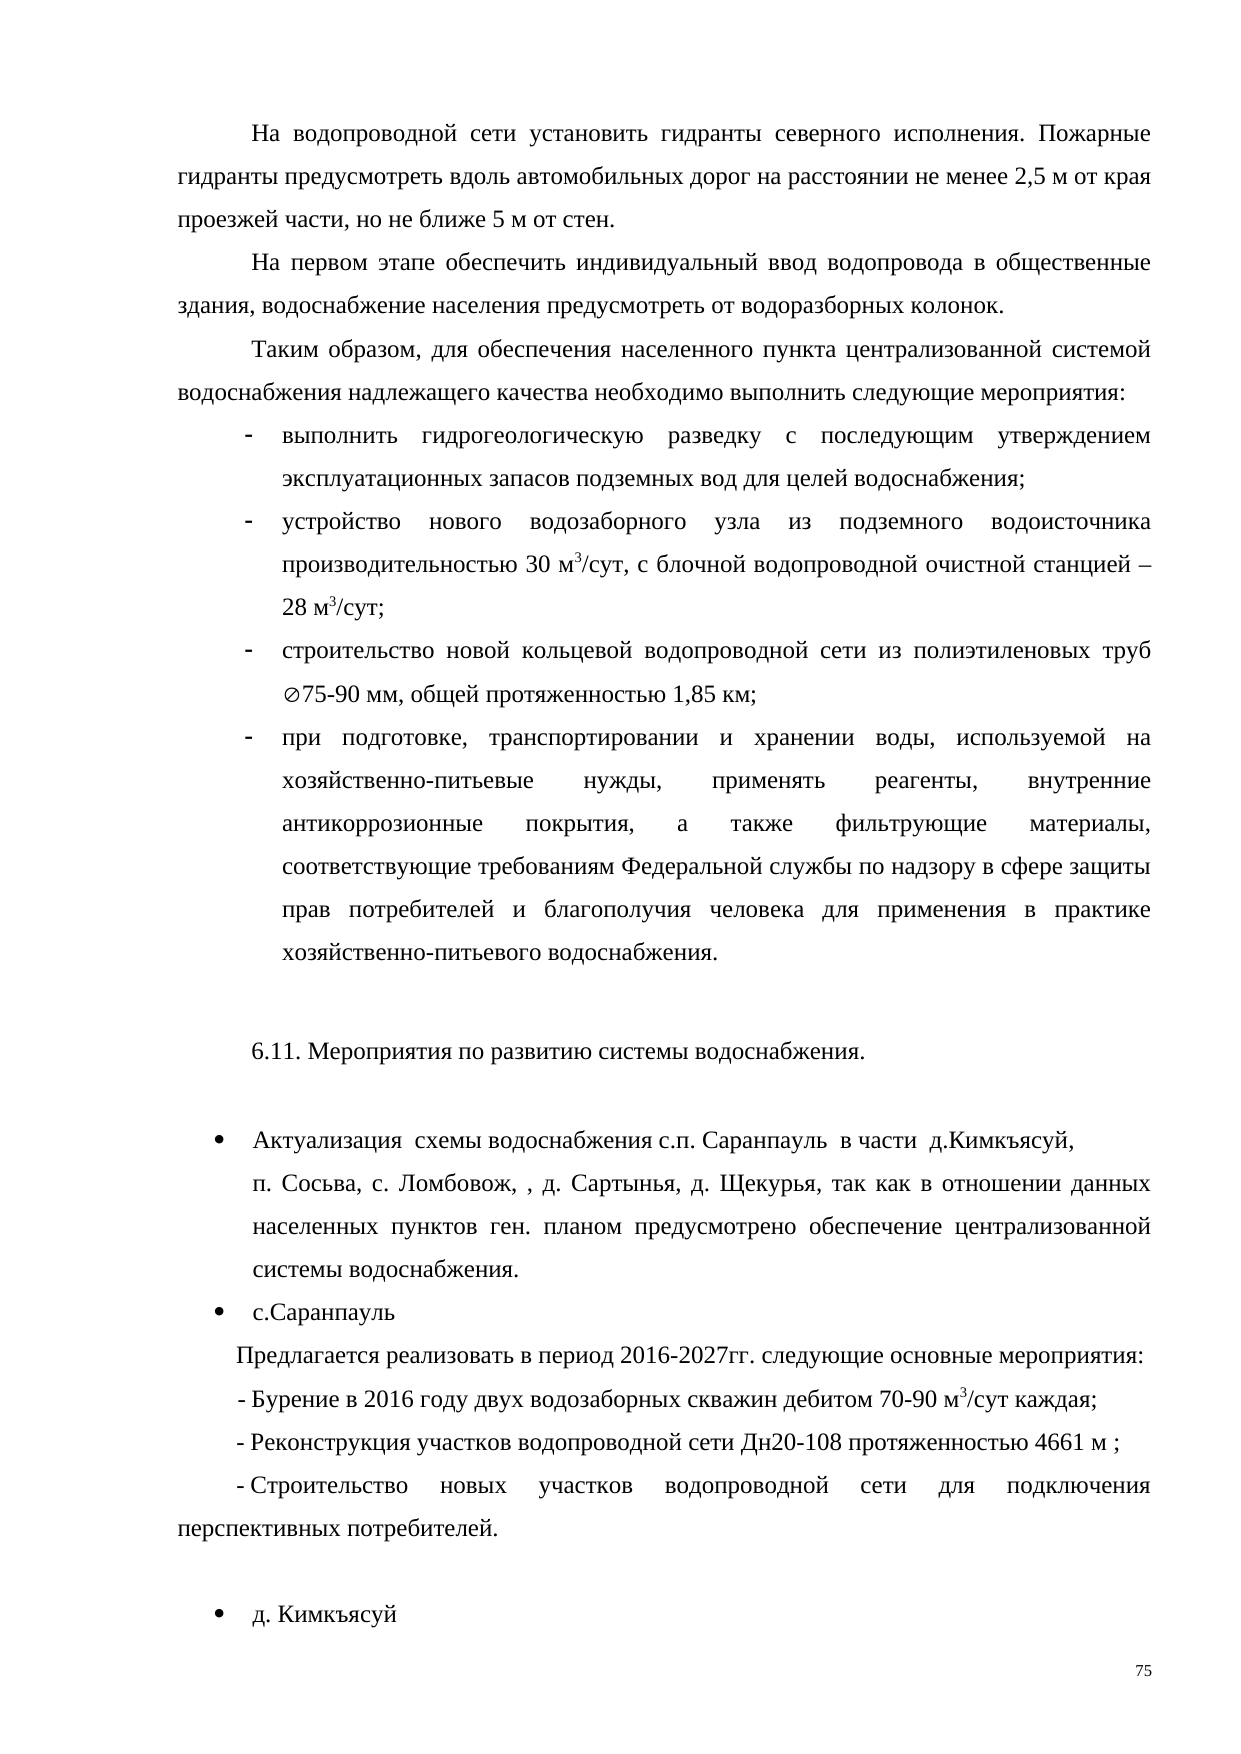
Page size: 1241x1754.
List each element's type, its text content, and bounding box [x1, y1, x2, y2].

list с.Саранпауль [215, 1297, 1152, 1326]
list Строительство новых участков водопроводной сети для подключения перспективных потребителей. [177, 1470, 1152, 1542]
list п. Сосьва, с. Ломбовож, , д. Сартынья, д. Щекурья, так как в отношении данных населенных пунктов ген. планом предусмотрено обеспечение централизованной системы водоснабжения. [252, 1168, 1152, 1283]
list при подготовке, транспортировании и хранении воды, используемой на хозяйственно-питьевые нужды, применять реагенты, внутренние антикоррозионные покрытия, а также фильтрующие материалы, соответствующие требованиям Федеральной службы по надзору в сфере защиты прав потребителей и благополучия человека для применения в практике хозяйственно-питьевого водоснабжения. [244, 722, 1152, 966]
text На водопроводной сети установить гидранты северного исполнения. Пожарные гидранты предусмотреть вдоль автомобильных дорог на расстоянии не менее 2,5 м от края проезжей части, но не ближе 5 м от стен. [177, 118, 1152, 233]
list выполнить гидрогеологическую разведку с последующим утверждением эксплуатационных запасов подземных вод для целей водоснабжения; [244, 420, 1152, 492]
list Актуализация схемы водоснабжения с.п. Саранпауль в части д.Кимкъясуй, [215, 1125, 1152, 1154]
list д. Кимкъясуй [215, 1599, 1152, 1628]
list устройство нового водозаборного узла из подземного водоисточника производительностью 30 м3/сут, с блочной водопроводной очистной станцией – 28 м3/сут; [244, 506, 1152, 621]
list строительство новой кольцевой водопроводной сети из полиэтиленовых труб 75-90 мм, общей протяженностью 1,85 км; [244, 636, 1152, 707]
text Предлагается реализовать в период 2016-2027гг. следующие основные мероприятия: [177, 1341, 1152, 1369]
text 6.11. Мероприятия по развитию системы водоснабжения. [177, 1036, 1152, 1065]
list Реконструкция участков водопроводной сети Дн20-108 протяженностью 4661 м ; [177, 1427, 1152, 1456]
text На первом этапе обеспечить индивидуальный ввод водопровода в общественные здания, водоснабжение населения предусмотреть от водоразборных колонок. [177, 247, 1152, 319]
text Таким образом, для обеспечения населенного пункта централизованной системой водоснабжения надлежащего качества необходимо выполнить следующие мероприятия: [177, 334, 1152, 406]
text - Бурение в 2016 году двух водозаборных скважин дебитом 70-90 м3/сут каждая; [237, 1384, 1152, 1412]
